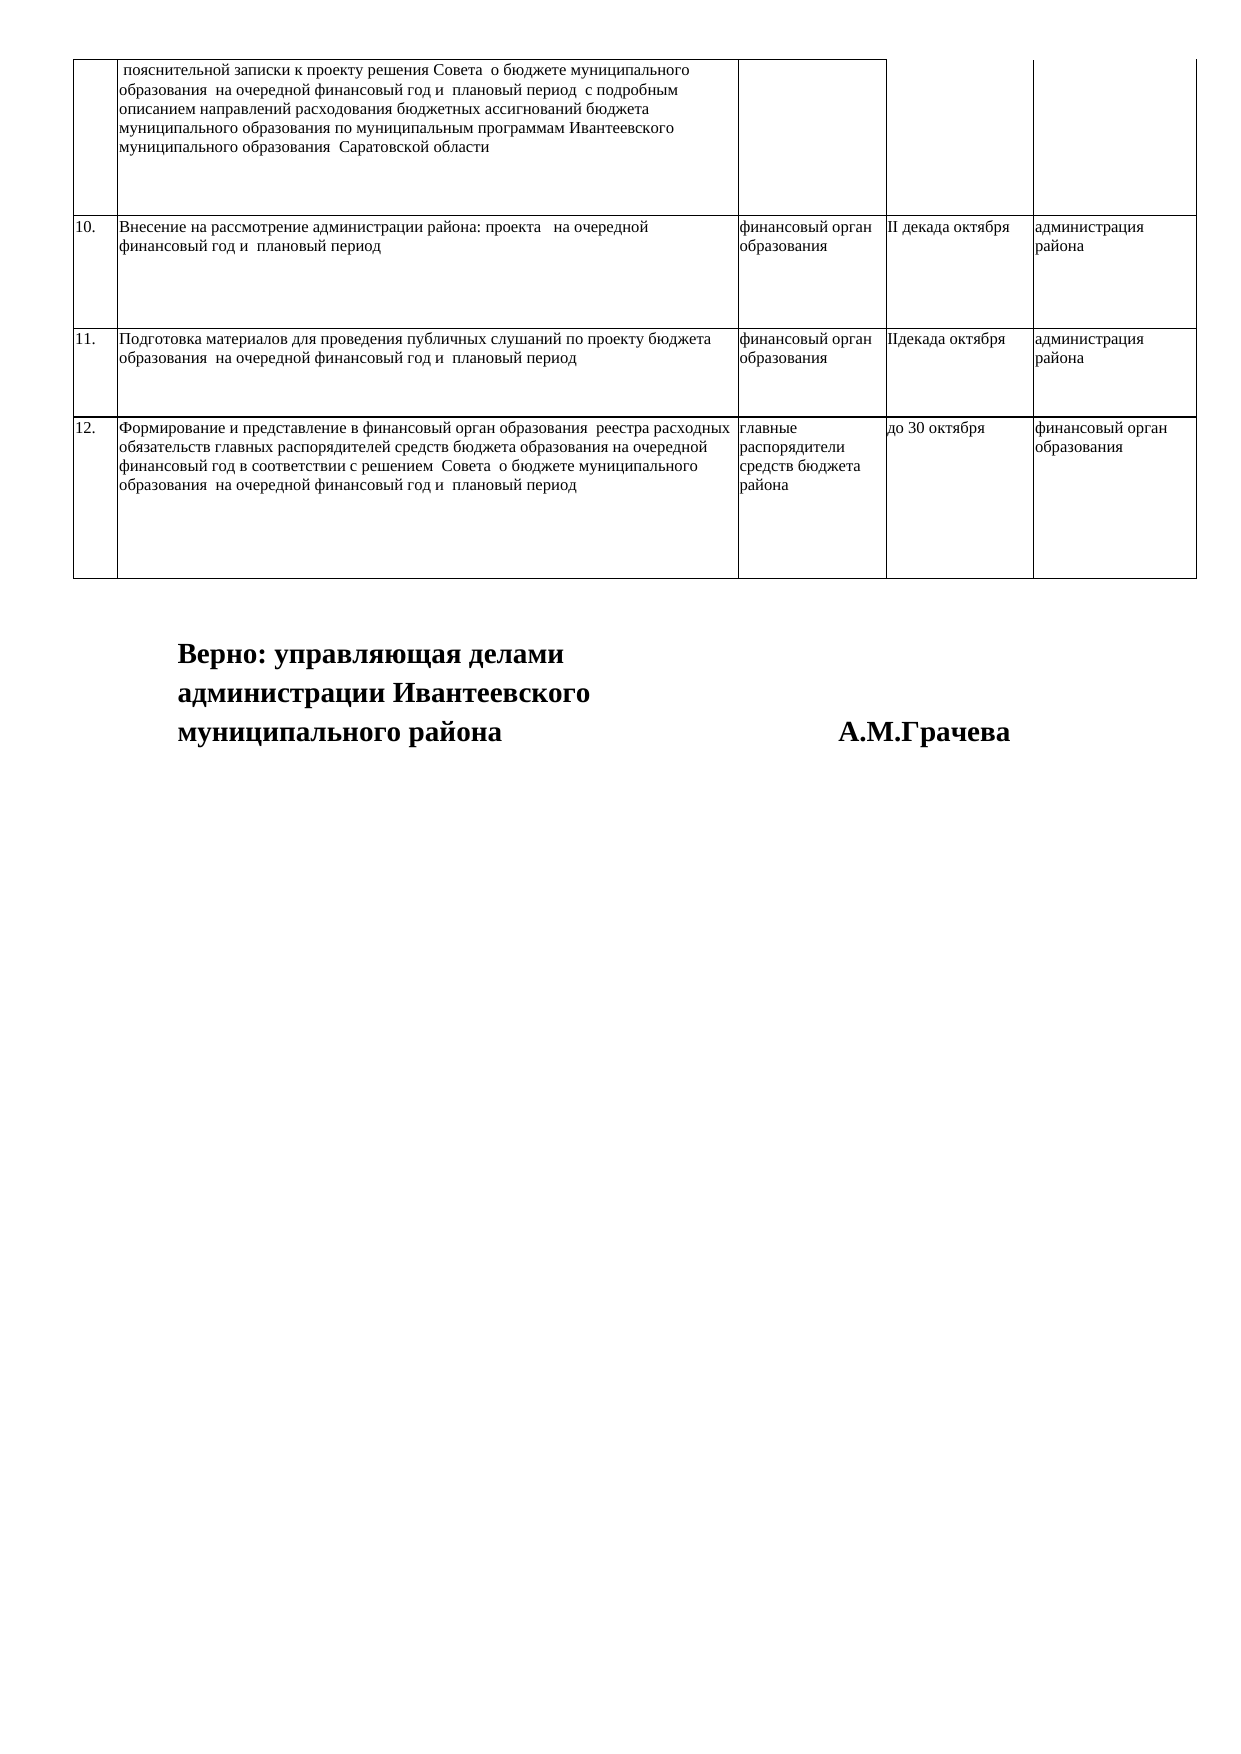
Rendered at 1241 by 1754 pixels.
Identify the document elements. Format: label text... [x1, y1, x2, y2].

table_cell II декада октября [887, 216, 1033, 328]
table_cell до 30 октября [887, 418, 1033, 578]
text Верно: управляющая делами [177, 637, 1152, 670]
table_cell администрация района [1034, 329, 1196, 416]
table_cell финансовый орган образования [1034, 418, 1196, 578]
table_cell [739, 60, 886, 215]
table_cell администрация района [1034, 216, 1196, 328]
table_cell финансовый орган образования [739, 216, 886, 328]
text муниципального района А.М.Грачева [177, 714, 1152, 747]
table_cell главные распорядители средств бюджета района [739, 418, 886, 578]
table_cell Формирование и представление в финансовый орган образования реестра расходных обязательств главных распорядителей средств бюджета образования на очередной финансовый год в соответствии с решением Совета о бюджете муниципального образования на очередной финансовый год и плановый период [118, 418, 738, 578]
table_cell Подготовка материалов для проведения публичных слушаний по проекту бюджета образования на очередной финансовый год и плановый период [118, 329, 738, 416]
table_cell финансовый орган образования [739, 329, 886, 416]
table_cell IIдекада октября [887, 329, 1033, 416]
table_cell 11. [74, 329, 117, 416]
table_cell Внесение на рассмотрение администрации района: проекта на очередной финансовый год и плановый период [118, 216, 738, 328]
text администрации Ивантеевского [177, 675, 1152, 709]
table_cell пояснительной записки к проекту решения Совета о бюджете муниципального образования на очередной финансовый год и плановый период с подробным описанием направлений расходования бюджетных ассигнований бюджета муниципального образования по муниципальным программам Ивантеевского муниципального образования Саратовской области [118, 60, 738, 215]
table_cell 12. [74, 418, 117, 578]
table_cell 10. [74, 216, 117, 328]
